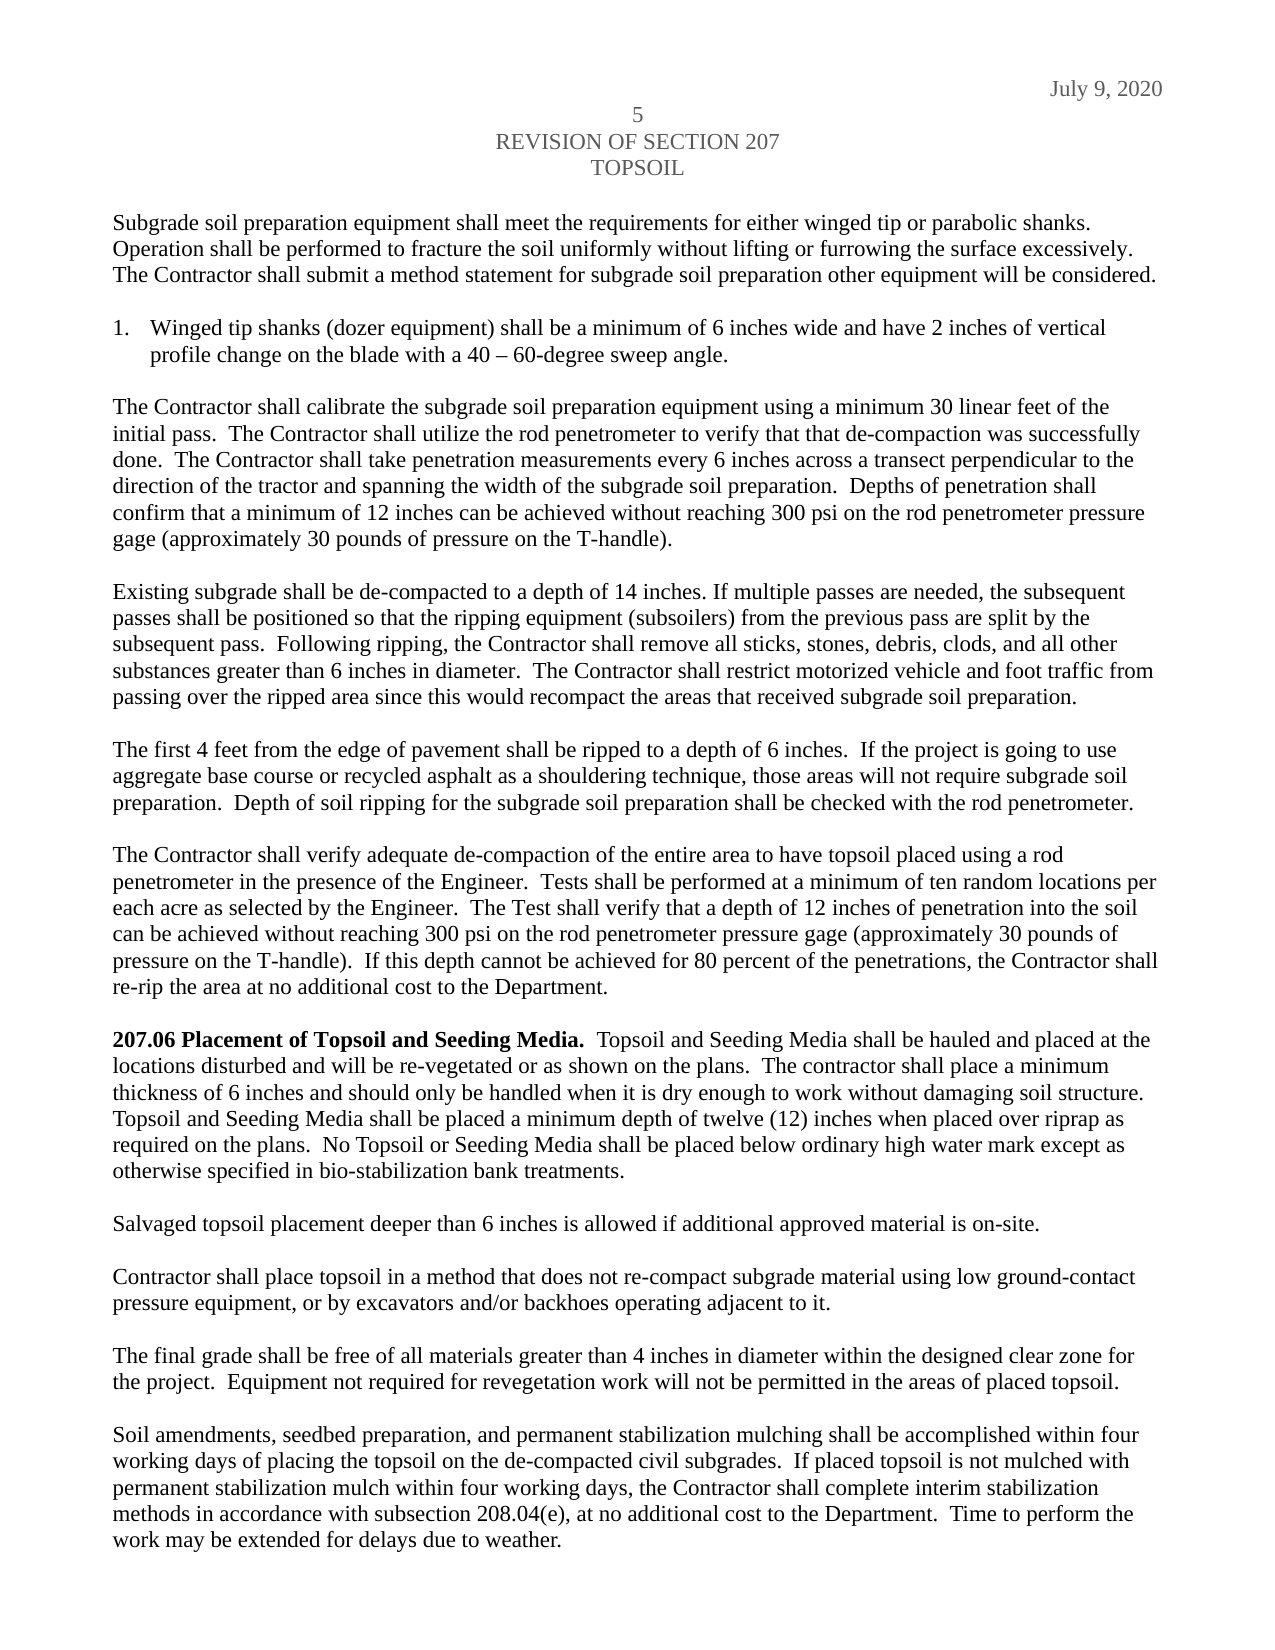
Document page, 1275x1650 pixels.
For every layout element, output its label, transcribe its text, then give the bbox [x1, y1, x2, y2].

text Subgrade soil preparation equipment shall meet the requirements for either winged tip or parabolic shanks. Operation shall be performed to fracture the soil uniformly without lifting or furrowing the surface excessively. The Contractor shall submit a method statement for subgrade soil preparation other equipment will be considered. [112, 209, 1162, 288]
text The Contractor shall calibrate the subgrade soil preparation equipment using a minimum 30 linear feet of the initial pass. The Contractor shall utilize the rod penetrometer to verify that that de-compaction was successfully done. The Contractor shall take penetration measurements every 6 inches across a transect perpendicular to the direction of the tractor and spanning the width of the subgrade soil preparation. Depths of penetration shall confirm that a minimum of 12 inches can be achieved without reaching 300 psi on the rod penetrometer pressure gage (approximately 30 pounds of pressure on the T-handle). [112, 393, 1162, 551]
text The final grade shall be free of all materials greater than 4 inches in diameter within the designed clear zone for the project. Equipment not required for revegetation work will not be permitted in the areas of placed topsoil. [112, 1342, 1162, 1395]
text Existing subgrade shall be de-compacted to a depth of 14 inches. If multiple passes are needed, the subsequent passes shall be positioned so that the ripping equipment (subsoilers) from the previous pass are split by the subsequent pass. Following ripping, the Contractor shall remove all sticks, stones, debris, clods, and all other substances greater than 6 inches in diameter. The Contractor shall restrict motorized vehicle and foot traffic from passing over the ripped area since this would recompact the areas that received subgrade soil preparation. [112, 578, 1162, 709]
text Contractor shall place topsoil in a method that does not re-compact subgrade material using low ground-contact pressure equipment, or by excavators and/or backhoes operating adjacent to it. [112, 1263, 1162, 1316]
text The first 4 feet from the edge of pavement shall be ripped to a depth of 6 inches. If the project is going to use aggregate base course or recycled asphalt as a shouldering technique, those areas will not require subgrade soil preparation. Depth of soil ripping for the subgrade soil preparation shall be checked with the rod penetrometer. [112, 736, 1162, 815]
text Salvaged topsoil placement deeper than 6 inches is allowed if additional approved material is on-site. [112, 1210, 1162, 1237]
text 207.06 Placement of Topsoil and Seeding Media. Topsoil and Seeding Media shall be hauled and placed at the locations disturbed and will be re-vegetated or as shown on the plans. The contractor shall place a minimum thickness of 6 inches and should only be handled when it is dry enough to work without damaging soil structure. Topsoil and Seeding Media shall be placed a minimum depth of twelve (12) inches when placed over riprap as required on the plans. No Topsoil or Seeding Media shall be placed below ordinary high water mark except as otherwise specified in bio-stabilization bank treatments. [112, 1026, 1162, 1184]
list Winged tip shanks (dozer equipment) shall be a minimum of 6 inches wide and have 2 inches of vertical profile change on the blade with a 40 – 60-degree sweep angle. [112, 314, 1162, 367]
text The Contractor shall verify adequate de-compaction of the entire area to have topsoil placed using a rod penetrometer in the presence of the Engineer. Tests shall be performed at a minimum of ten random locations per each acre as selected by the Engineer. The Test shall verify that a depth of 12 inches of penetration into the soil can be achieved without reaching 300 psi on the rod penetrometer pressure gage (approximately 30 pounds of pressure on the T-handle). If this depth cannot be achieved for 80 percent of the penetrations, the Contractor shall re-rip the area at no additional cost to the Department. [112, 841, 1162, 999]
text Soil amendments, seedbed preparation, and permanent stabilization mulching shall be accomplished within four working days of placing the topsoil on the de-compacted civil subgrades. If placed topsoil is not mulched with permanent stabilization mulch within four working days, the Contractor shall complete interim stabilization methods in accordance with subsection 208.04(e), at no additional cost to the Department. Time to perform the work may be extended for delays due to weather. [112, 1421, 1162, 1553]
